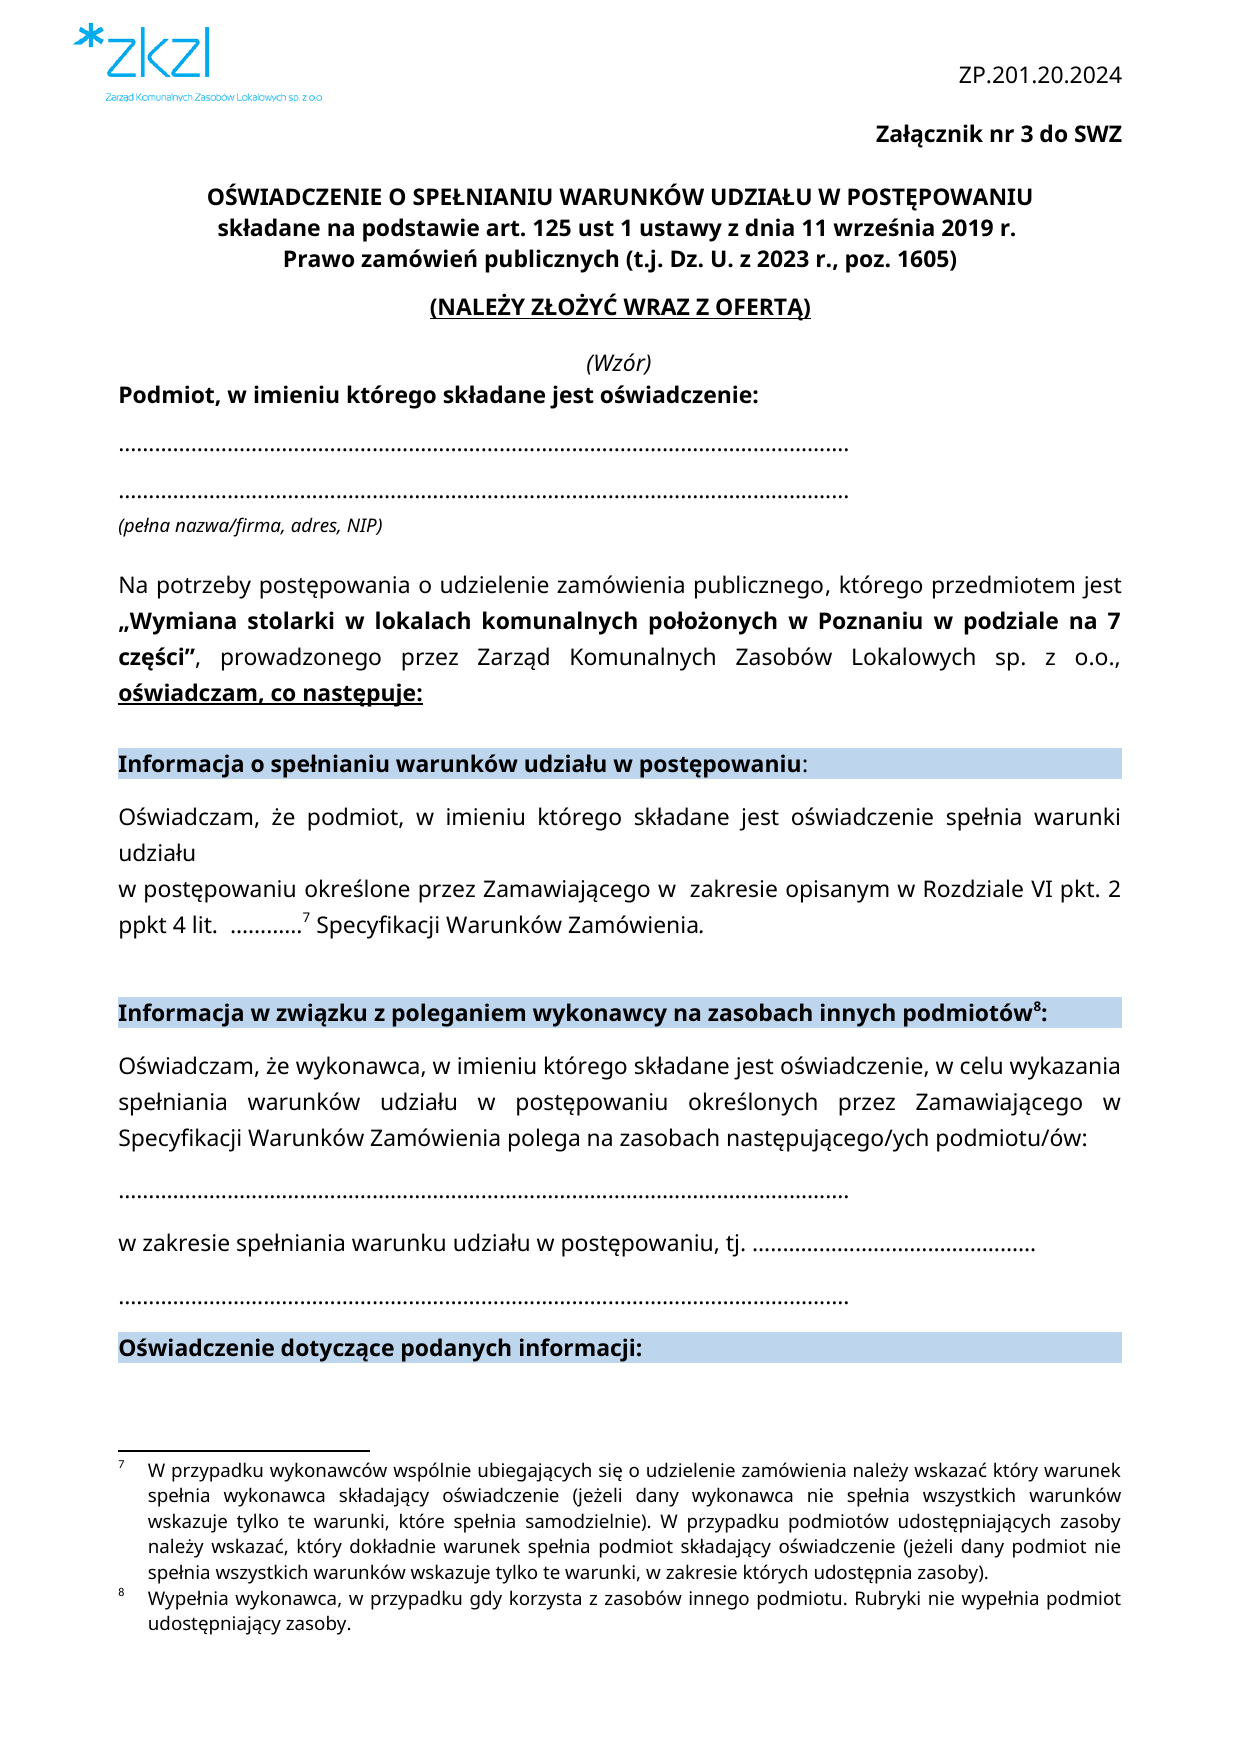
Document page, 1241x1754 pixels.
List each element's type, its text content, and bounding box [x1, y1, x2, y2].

text Informacja o spełnianiu warunków udziału w postępowaniu: [118, 748, 1122, 779]
text Załącznik nr 3 do SWZ [118, 118, 1122, 149]
text Na potrzeby postępowania o udzielenie zamówienia publicznego, którego przedmiotem jest „Wymiana stolarki w lokalach komunalnych położonych w Poznaniu w podziale na 7 części”, prowadzonego przez Zarząd Komunalnych Zasobów Lokalowych sp. z o.o., oświadczam, co następuje: [118, 569, 1122, 708]
text (NALEŻY ZŁOŻYĆ WRAZ Z OFERTĄ) [118, 291, 1122, 322]
text …………………………………………………………………………………………………………. [118, 1279, 1122, 1311]
text w zakresie spełniania warunku udziału w postępowaniu, tj. …..…………………………………… [118, 1227, 1122, 1258]
text Oświadczenie dotyczące podanych informacji: [118, 1332, 1122, 1363]
text Oświadczam, że podmiot, w imieniu którego składane jest oświadczenie spełnia warunki udziału w postępowaniu określone przez Zamawiającego w zakresie opisanym w Rozdziale VI pkt. 2 ppkt 4 lit. ………… Specyfikacji Warunków Zamówienia. [118, 801, 1122, 940]
text …………………………………………………………………………………………………………. [118, 1174, 1122, 1206]
text Informacja w związku z poleganiem wykonawcy na zasobach innych podmiotów: [118, 997, 1122, 1028]
text …………………………………………………………………………………………………….…… [118, 474, 1122, 506]
text Podmiot, w imieniu którego składane jest oświadczenie: [118, 378, 1122, 410]
text składane na podstawie art. 125 ust 1 ustawy z dnia 11 września 2019 r. Prawo zamówień publicznych (t.j. Dz. U. z 2023 r., poz. 1605) [118, 212, 1122, 274]
picture [72, 23, 323, 102]
text (pełna nazwa/firma, adres, NIP) [118, 510, 1122, 537]
text OŚWIADCZENIE O SPEŁNIANIU WARUNKÓW UDZIAŁU W POSTĘPOWANIU [118, 181, 1122, 212]
text Oświadczam, że wykonawca, w imieniu którego składane jest oświadczenie, w celu wykazania spełniania warunków udziału w postępowaniu określonych przez Zamawiającego w Specyfikacji Warunków Zamówienia polega na zasobach następującego/ych podmiotu/ów: [118, 1050, 1122, 1153]
text …………………………………………………………………………………………………………. [118, 426, 1122, 458]
text (Wzór) [118, 347, 1122, 378]
